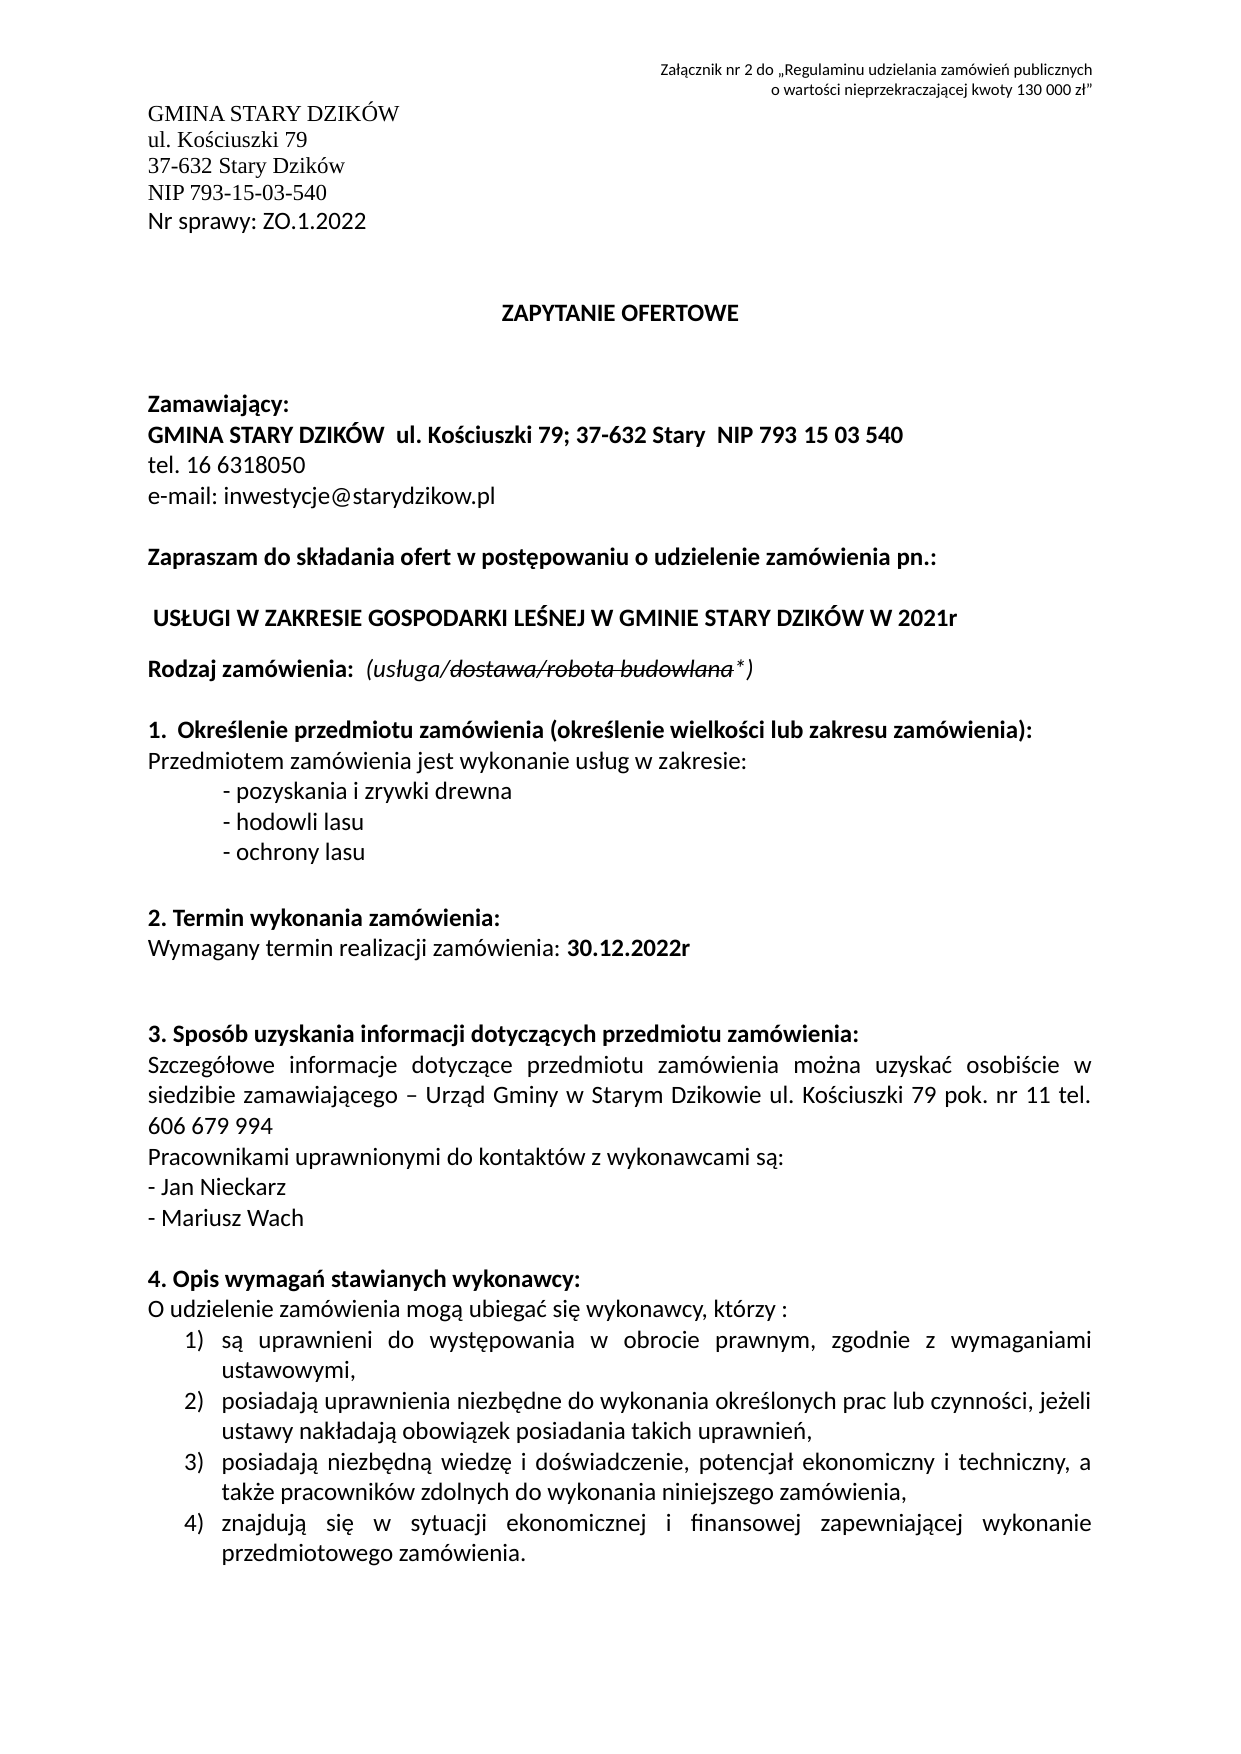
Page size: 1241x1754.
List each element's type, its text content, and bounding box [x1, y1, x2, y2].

list posiadają niezbędną wiedzę i doświadczenie, potencjał ekonomiczny i techniczny, a także pracowników zdolnych do wykonania niniejszego zamówienia, [184, 1446, 1093, 1507]
text - Jan Nieckarz [148, 1171, 1093, 1202]
text - hodowli lasu [223, 806, 1093, 836]
text NIP 793-15-03-540 [148, 179, 1093, 205]
text 3. Sposób uzyskania informacji dotyczących przedmiotu zamówienia: [148, 1018, 1093, 1049]
text 2. Termin wykonania zamówienia: [148, 902, 1093, 932]
text Zamawiający: [148, 388, 1093, 419]
text Szczegółowe informacje dotyczące przedmiotu zamówienia można uzyskać osobiście w siedzibie zamawiającego – Urząd Gminy w Starym Dzikowie ul. Kościuszki 79 pok. nr 11 tel. 606 679 994 [148, 1049, 1093, 1141]
text O udzielenie zamówienia mogą ubiegać się wykonawcy, którzy : [148, 1293, 1093, 1324]
text GMINA STARY DZIKÓW [148, 100, 1093, 126]
text GMINA STARY DZIKÓW ul. Kościuszki 79; 37-632 Stary NIP 793 15 03 540 [148, 419, 1093, 449]
text Pracownikami uprawnionymi do kontaktów z wykonawcami są: [148, 1141, 1093, 1171]
list znajdują się w sytuacji ekonomicznej i finansowej zapewniającej wykonanie przedmiotowego zamówienia. [184, 1507, 1093, 1568]
text - Mariusz Wach [148, 1202, 1093, 1232]
text Załącznik nr 2 do „Regulaminu udzielania zamówień publicznych [148, 59, 1093, 79]
text Przedmiotem zamówienia jest wykonanie usług w zakresie: [148, 745, 1093, 775]
list Określenie przedmiotu zamówienia (określenie wielkości lub zakresu zamówienia): [148, 714, 1093, 745]
text Zapraszam do składania ofert w postępowaniu o udzielenie zamówienia pn.: [148, 541, 1093, 571]
list posiadają uprawnienia niezbędne do wykonania określonych prac lub czynności, jeżeli ustawy nakładają obowiązek posiadania takich uprawnień, [184, 1385, 1093, 1446]
list są uprawnieni do występowania w obrocie prawnym, zgodnie z wymaganiami ustawowymi, [184, 1324, 1093, 1385]
text 4. Opis wymagań stawianych wykonawcy: [148, 1263, 1093, 1293]
text 37-632 Stary Dzików [148, 152, 1093, 179]
text - pozyskania i zrywki drewna [223, 775, 1093, 806]
text e-mail: inwestycje@starydzikow.pl [148, 480, 1093, 510]
text o wartości nieprzekraczającej kwoty 130 000 zł” [148, 79, 1093, 100]
text tel. 16 6318050 [148, 449, 1093, 480]
text Wymagany termin realizacji zamówienia: 30.12.2022r [148, 932, 1093, 963]
text ZAPYTANIE OFERTOWE [148, 297, 1093, 327]
text ul. Kościuszki 79 [148, 126, 1093, 152]
text USŁUGI W ZAKRESIE GOSPODARKI LEŚNEJ W GMINIE STARY DZIKÓW W 2021r [148, 602, 1093, 632]
text Nr sprawy: ZO.1.2022 [148, 205, 1093, 236]
text Rodzaj zamówienia: (usługa/dostawa/robota budowlana*) [148, 653, 1093, 684]
list - ochrony lasu [223, 836, 1093, 867]
